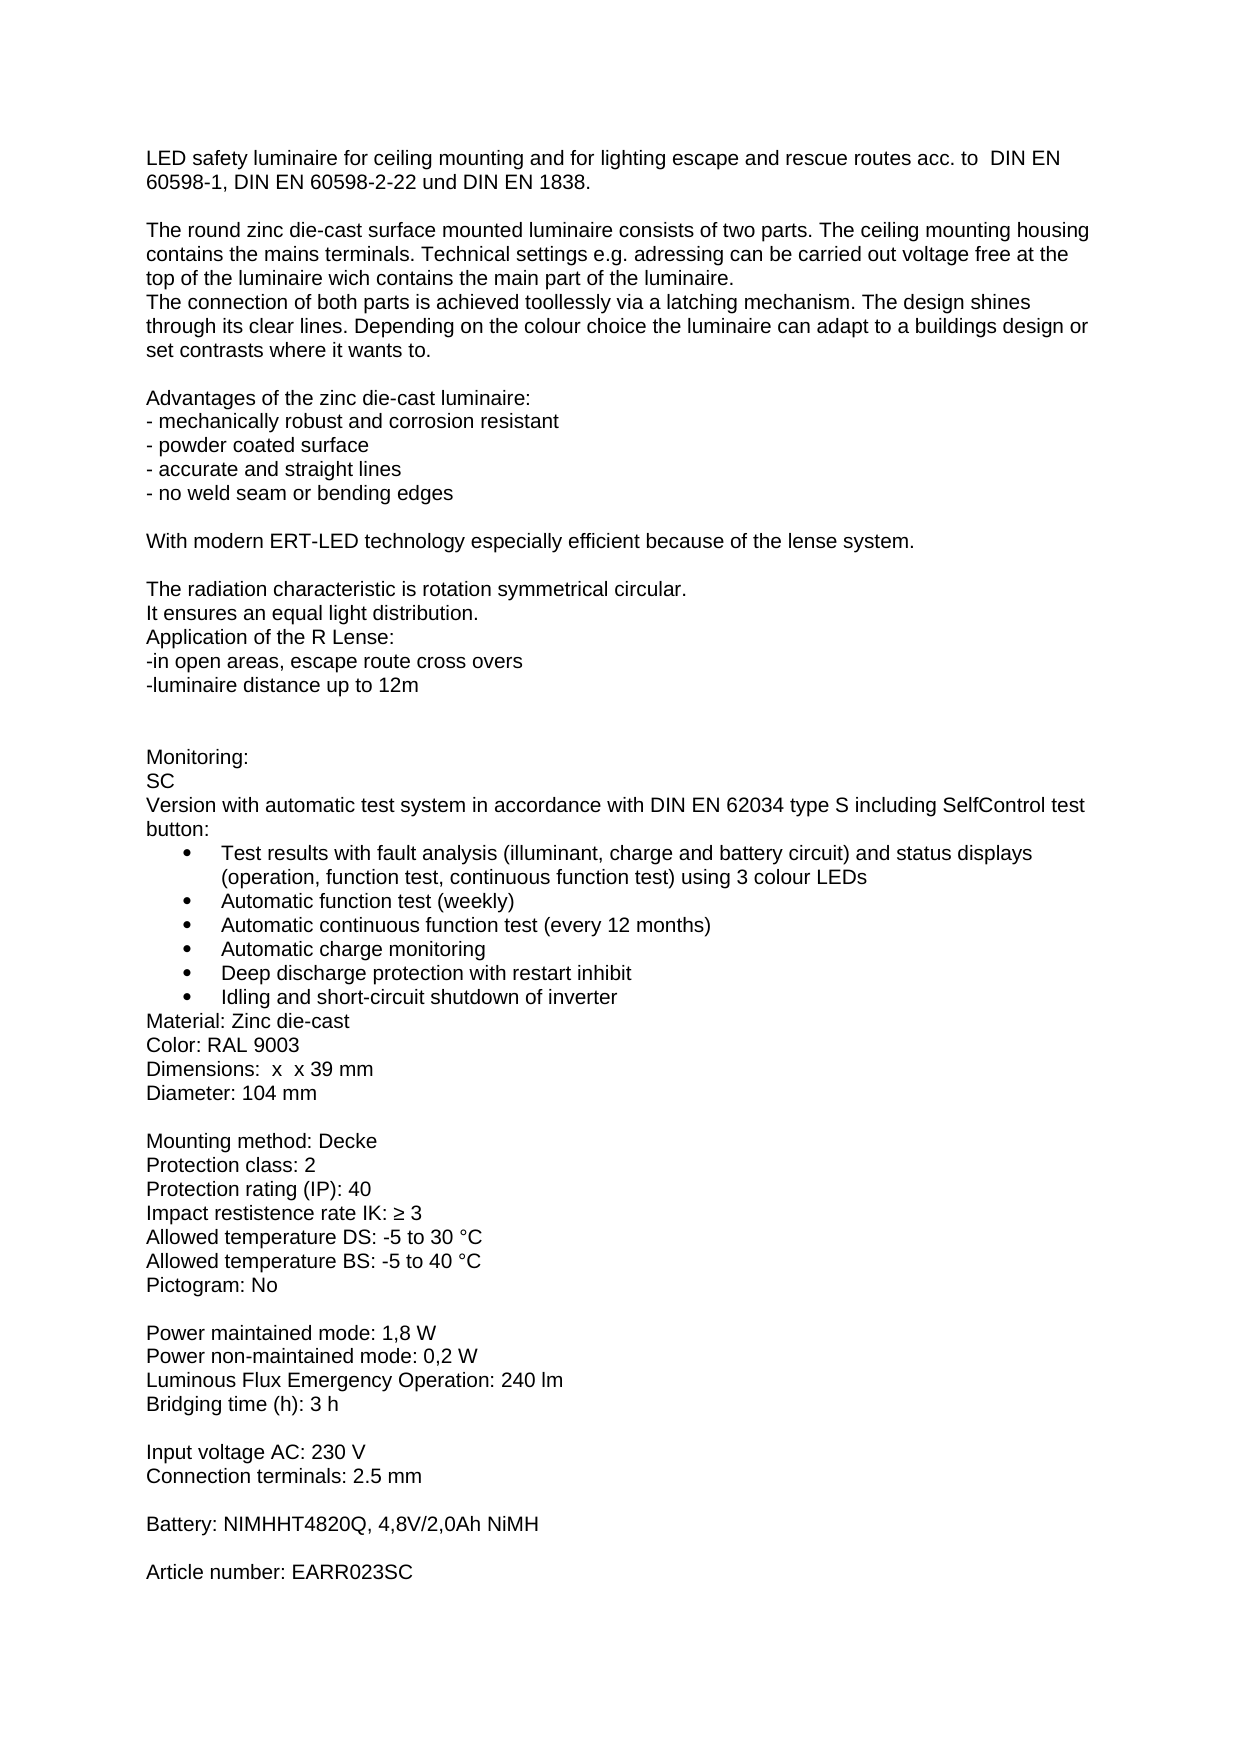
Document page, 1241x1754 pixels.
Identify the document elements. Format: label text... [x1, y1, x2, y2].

text Dimensions: x x 39 mm [146, 1057, 1094, 1081]
text Article number: EARR023SC [146, 1560, 1094, 1584]
text Connection terminals: 2.5 mm [146, 1464, 1094, 1488]
text Allowed temperature BS: -5 to 40 °C [146, 1248, 1094, 1272]
text Input voltage AC: 230 V [146, 1440, 1094, 1464]
text Power maintained mode: 1,8 W [146, 1320, 1094, 1344]
text LED safety luminaire for ceiling mounting and for lighting escape and rescue routes acc. to DIN EN 60598-1, DIN EN 60598-2-22 und DIN EN 1838. The round zinc die-cast surface mounted luminaire consists of two parts. The ceiling mounting housing contains the mains terminals. Technical settings e.g. adressing can be carried out voltage free at the top of the luminaire wich contains the main part of the luminaire.The connection of both parts is achieved toollessly via a latching mechanism. The design shines through its clear lines. Depending on the colour choice the luminaire can adapt to a buildings design or set contrasts where it wants to.Advantages of the zinc die-cast luminaire:- mechanically robust and corrosion resistant- powder coated surface- accurate and straight lines- no weld seam or bending edgesWith modern ERT-LED technology especially efficient because of the lense system.The radiation characteristic is rotation symmetrical circular.It ensures an equal light distribution.Application of the R Lense:-in open areas, escape route cross overs-luminaire distance up to 12m [146, 146, 1094, 697]
list Automatic continuous function test (every 12 months) [183, 913, 1094, 937]
text Battery: NIMHHT4820Q, 4,8V/2,0Ah NiMH [146, 1512, 1094, 1536]
list Automatic charge monitoring [183, 937, 1094, 961]
text SC [146, 769, 1094, 793]
list Automatic function test (weekly) [183, 889, 1094, 913]
list Idling and short-circuit shutdown of inverter [183, 985, 1094, 1009]
text Allowed temperature DS: -5 to 30 °C [146, 1224, 1094, 1248]
text Pictogram: No [146, 1272, 1094, 1296]
text Color: RAL 9003 [146, 1033, 1094, 1057]
text Power non-maintained mode: 0,2 W [146, 1344, 1094, 1368]
text Material: Zinc die-cast [146, 1009, 1094, 1033]
text Protection class: 2 [146, 1153, 1094, 1177]
text Bridging time (h): 3 h [146, 1392, 1094, 1416]
text Luminous Flux Emergency Operation: 240 lm [146, 1368, 1094, 1392]
text Mounting method: Decke [146, 1129, 1094, 1153]
text Version with automatic test system in accordance with DIN EN 62034 type S including SelfControl test button: [146, 793, 1094, 841]
list Deep discharge protection with restart inhibit [183, 961, 1094, 985]
text Protection rating (IP): 40 [146, 1177, 1094, 1201]
text Monitoring: [146, 745, 1094, 769]
list Test results with fault analysis (illuminant, charge and battery circuit) and status displays (operation, function test, continuous function test) using 3 colour LEDs [183, 841, 1094, 889]
text Diameter: 104 mm [146, 1081, 1094, 1105]
text Impact restistence rate IK: ≥ 3 [146, 1201, 1094, 1224]
